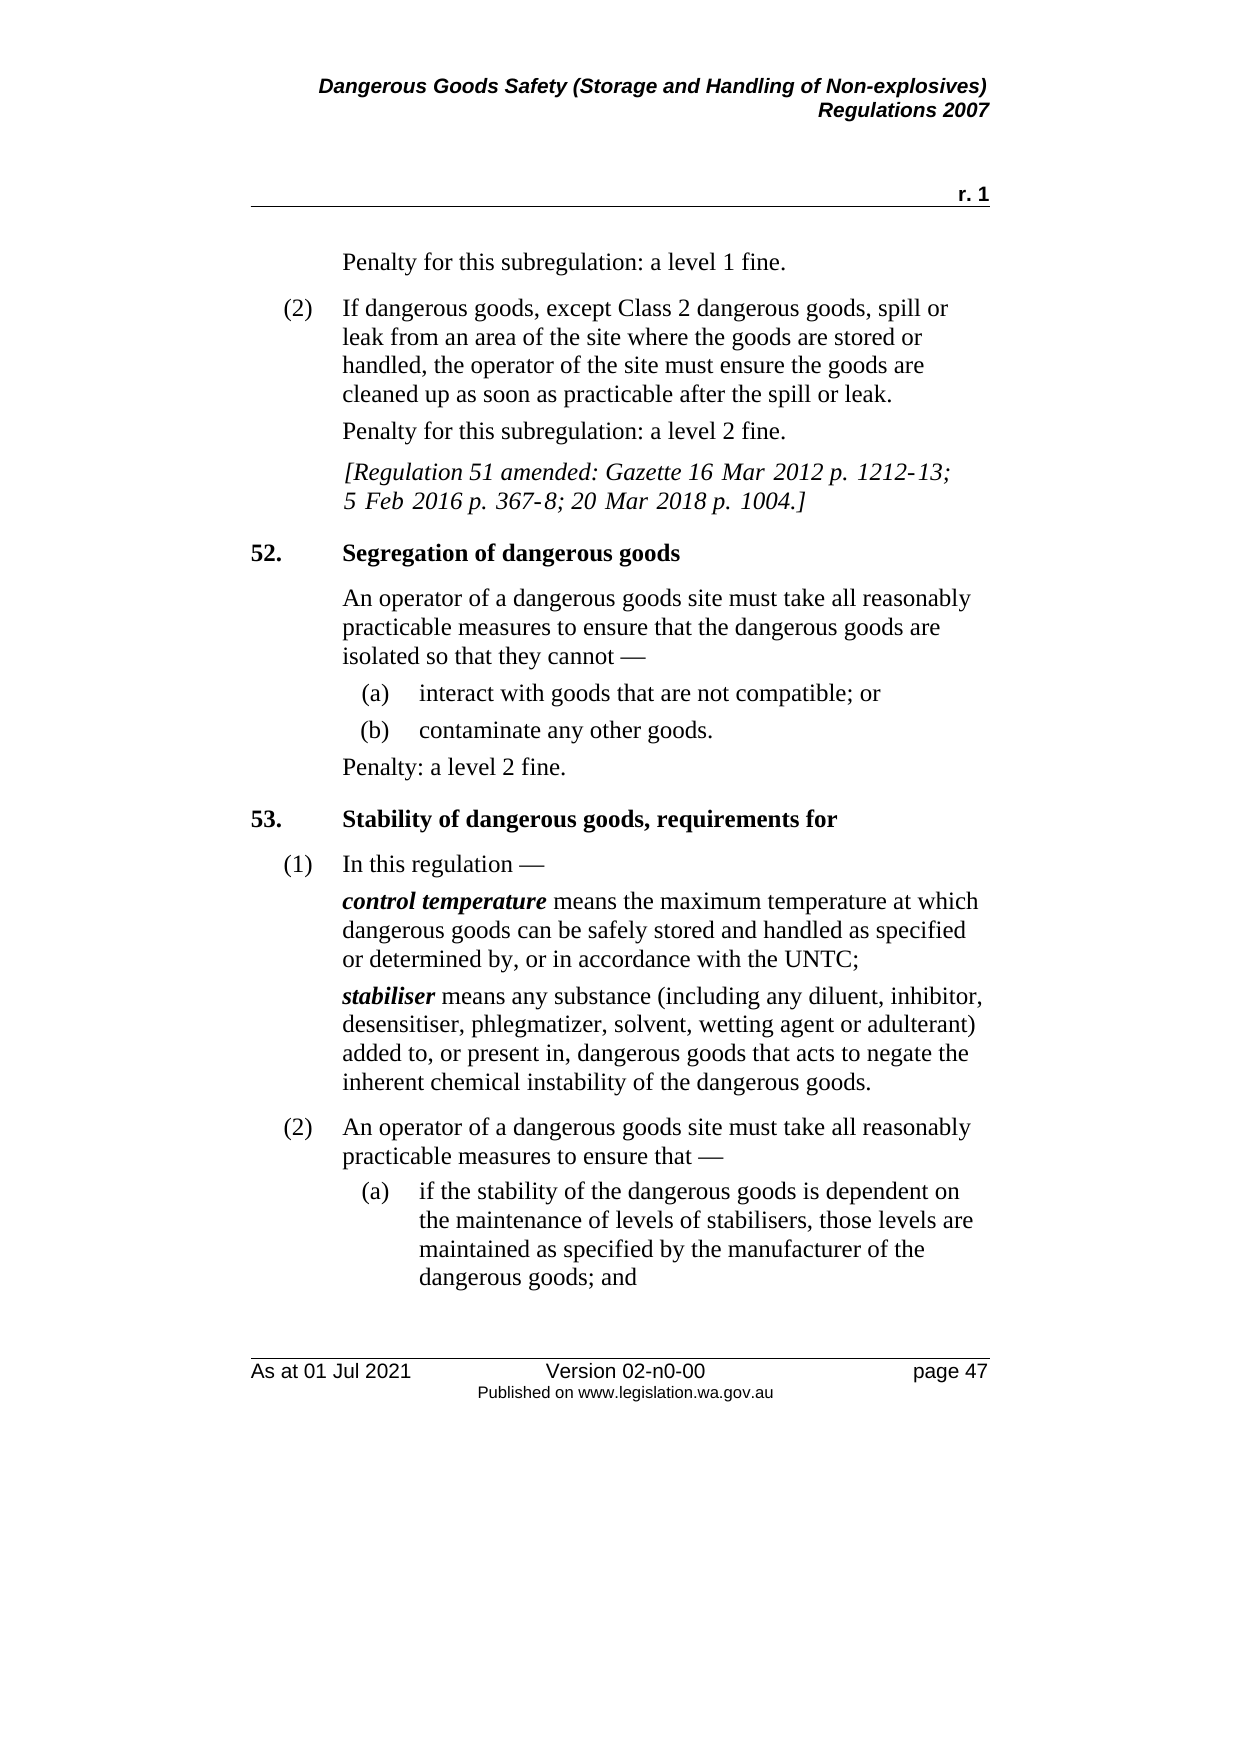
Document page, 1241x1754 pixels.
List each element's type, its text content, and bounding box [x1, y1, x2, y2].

text (a) if the stability of the dangerous goods is dependent on the maintenance of levels of stabilisers, those levels are maintained as specified by the manufacturer of the dangerous goods; and [251, 1176, 990, 1291]
text Penalty: a level 2 fine. [251, 752, 990, 781]
text An operator of a dangerous goods site must take all reasonably practicable measures to ensure that the dangerous goods are isolated so that they cannot — [251, 583, 990, 669]
text (1) In this regulation — [251, 849, 990, 878]
subtitle 53. Stability of dangerous goods, requirements for [251, 804, 990, 832]
text [Regulation 51 amended: Gazette 16 Mar 2012 p. 1212-13; 5 Feb 2016 p. 367-8; 20 Mar 2018 p. 1004.] [251, 457, 990, 515]
text stabiliser means any substance (including any diluent, inhibitor, desensitiser, phlegmatizer, solvent, wetting agent or adulterant) added to, or present in, dangerous goods that acts to negate the inherent chemical instability of the dangerous goods. [251, 981, 990, 1096]
text (b) contaminate any other goods. [251, 715, 990, 744]
text Penalty for this subregulation: a level 2 fine. [251, 416, 990, 445]
text Penalty for this subregulation: a level 1 fine. [251, 247, 990, 276]
text control temperature means the maximum temperature at which dangerous goods can be safely stored and handled as specified or determined by, or in accordance with the UNTC; [251, 886, 990, 972]
subtitle 52. Segregation of dangerous goods [251, 538, 990, 567]
text (a) interact with goods that are not compatible; or [251, 678, 990, 707]
text (2) If dangerous goods, except Class 2 dangerous goods, spill or leak from an area of the site where the goods are stored or handled, the operator of the site must ensure the goods are cleaned up as soon as practicable after the spill or leak. [251, 293, 990, 408]
text (2) An operator of a dangerous goods site must take all reasonably practicable measures to ensure that — [251, 1112, 990, 1170]
